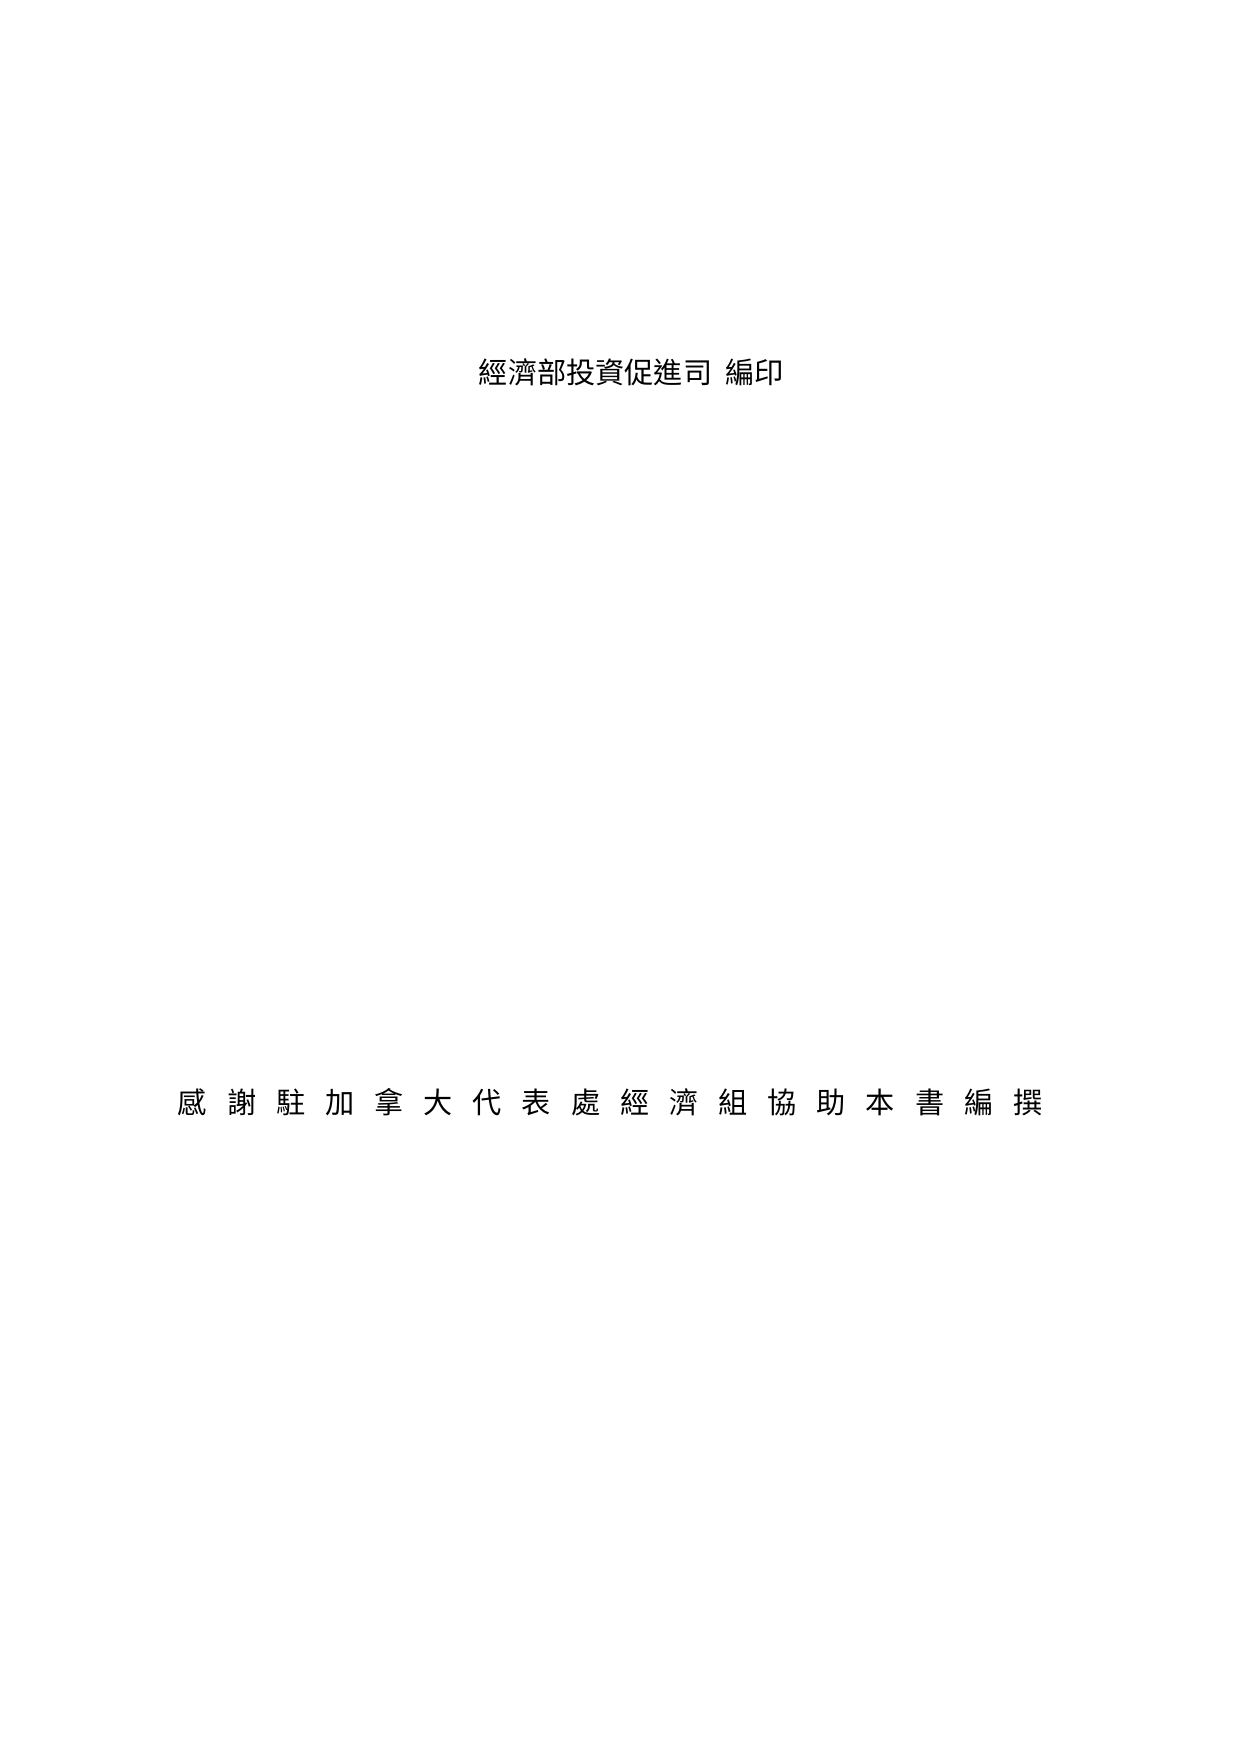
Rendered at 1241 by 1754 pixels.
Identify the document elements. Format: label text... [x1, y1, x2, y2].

table_cell 經濟部投資促進司 編印 [175, 237, 1066, 1074]
text 感謝駐加拿大代表處經濟組協助本書編撰 [178, 1074, 1063, 1128]
